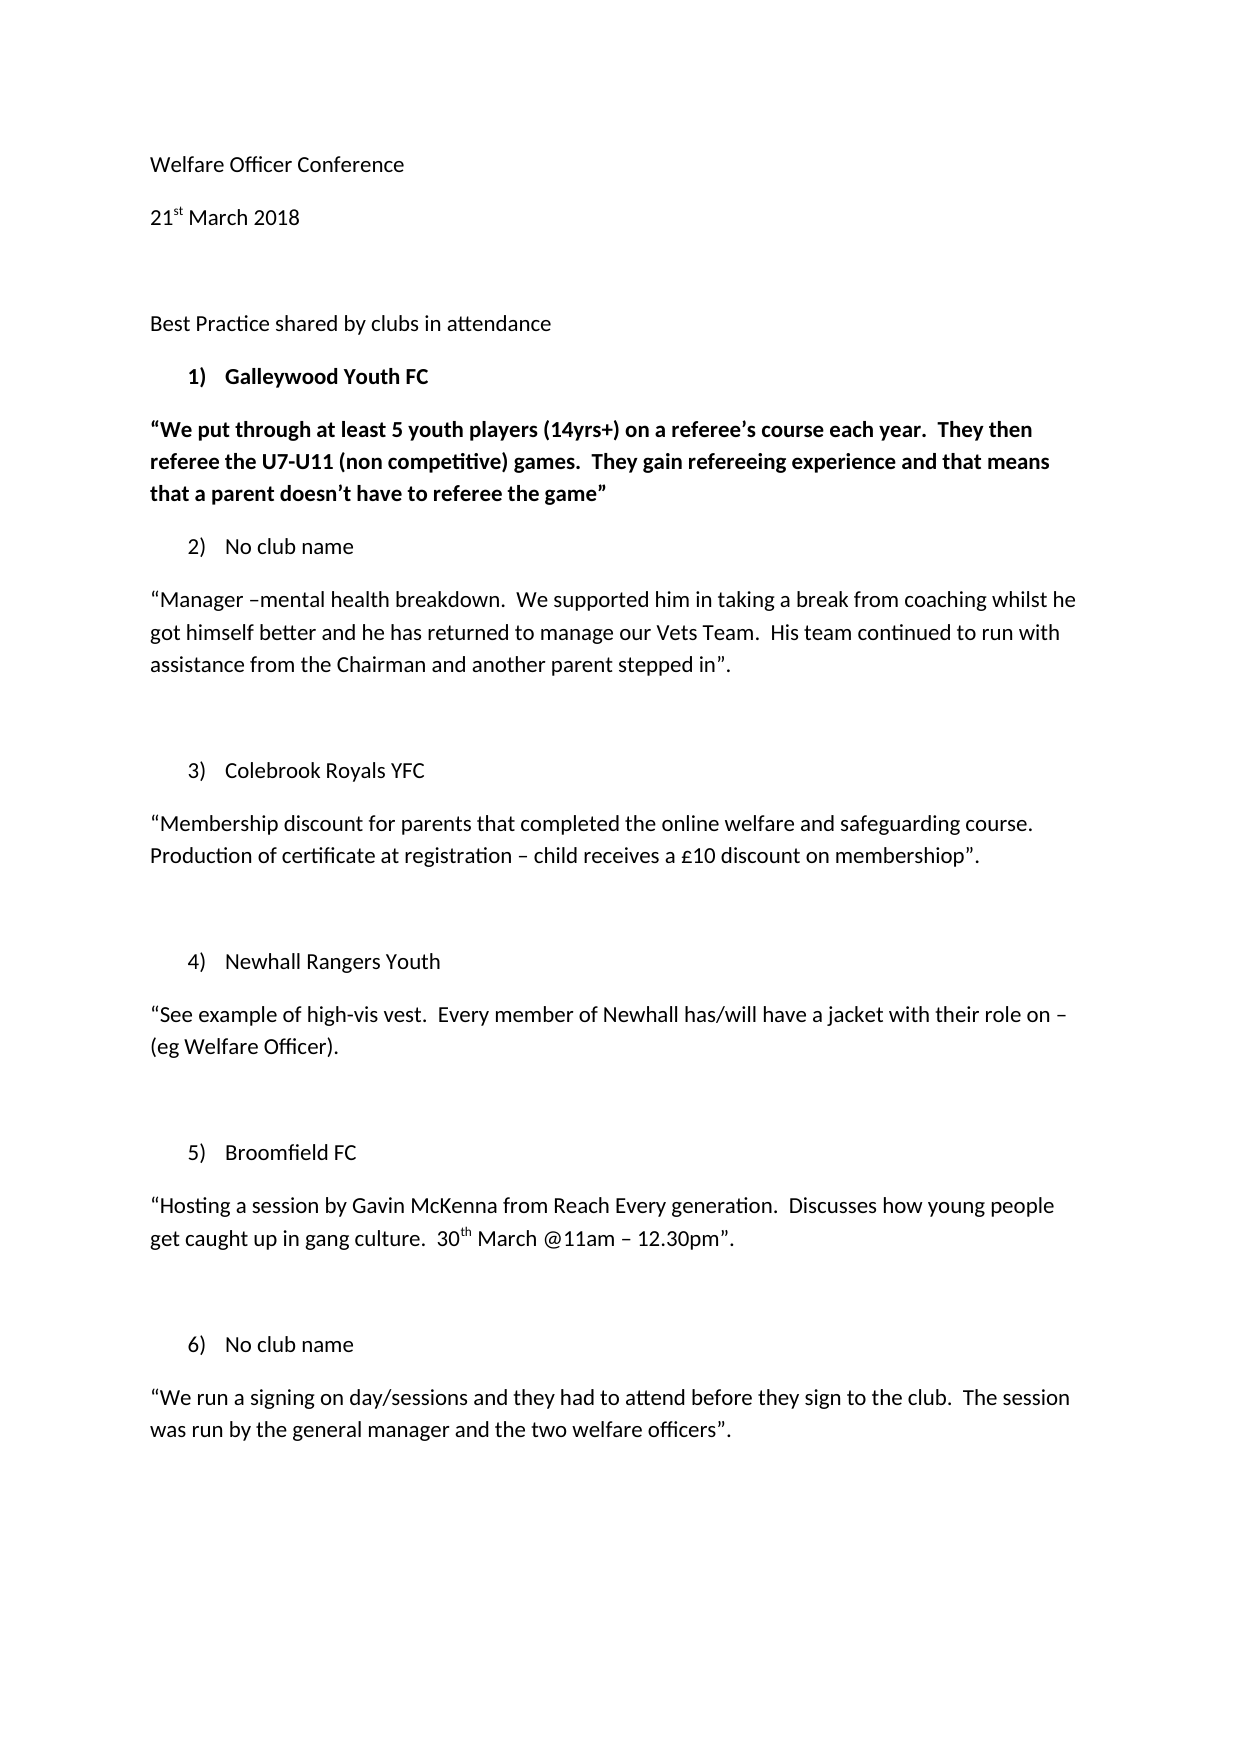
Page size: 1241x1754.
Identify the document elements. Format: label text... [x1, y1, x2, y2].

list No club name [187, 1330, 1090, 1358]
text Best Practice shared by clubs in attendance [150, 309, 1090, 337]
list Newhall Rangers Youth [187, 947, 1090, 975]
list Colebrook Royals YFC [187, 756, 1090, 784]
text “Hosting a session by Gavin McKenna from Reach Every generation. Discusses how young people get caught up in gang culture. 30th March @11am – 12.30pm”. [150, 1191, 1090, 1252]
list Galleywood Youth FC [187, 362, 1090, 390]
text “See example of high-vis vest. Every member of Newhall has/will have a jacket with their role on – (eg Welfare Officer). [150, 1000, 1090, 1060]
list No club name [187, 532, 1090, 561]
list Broomfield FC [187, 1138, 1090, 1166]
text “Membership discount for parents that completed the online welfare and safeguarding course. Production of certificate at registration – child receives a £10 discount on membershiop”. [150, 809, 1090, 869]
text Welfare Officer Conference [150, 150, 1090, 178]
text “We put through at least 5 youth players (14yrs+) on a referee’s course each year. They then referee the U7-U11 (non competitive) games. They gain refereeing experience and that means that a parent doesn’t have to referee the game” [150, 415, 1090, 507]
text “We run a signing on day/sessions and they had to attend before they sign to the club. The session was run by the general manager and the two welfare officers”. [150, 1383, 1090, 1443]
text “Manager –mental health breakdown. We supported him in taking a break from coaching whilst he got himself better and he has returned to manage our Vets Team. His team continued to run with assistance from the Chairman and another parent stepped in”. [150, 586, 1090, 678]
text 21st March 2018 [150, 203, 1090, 231]
